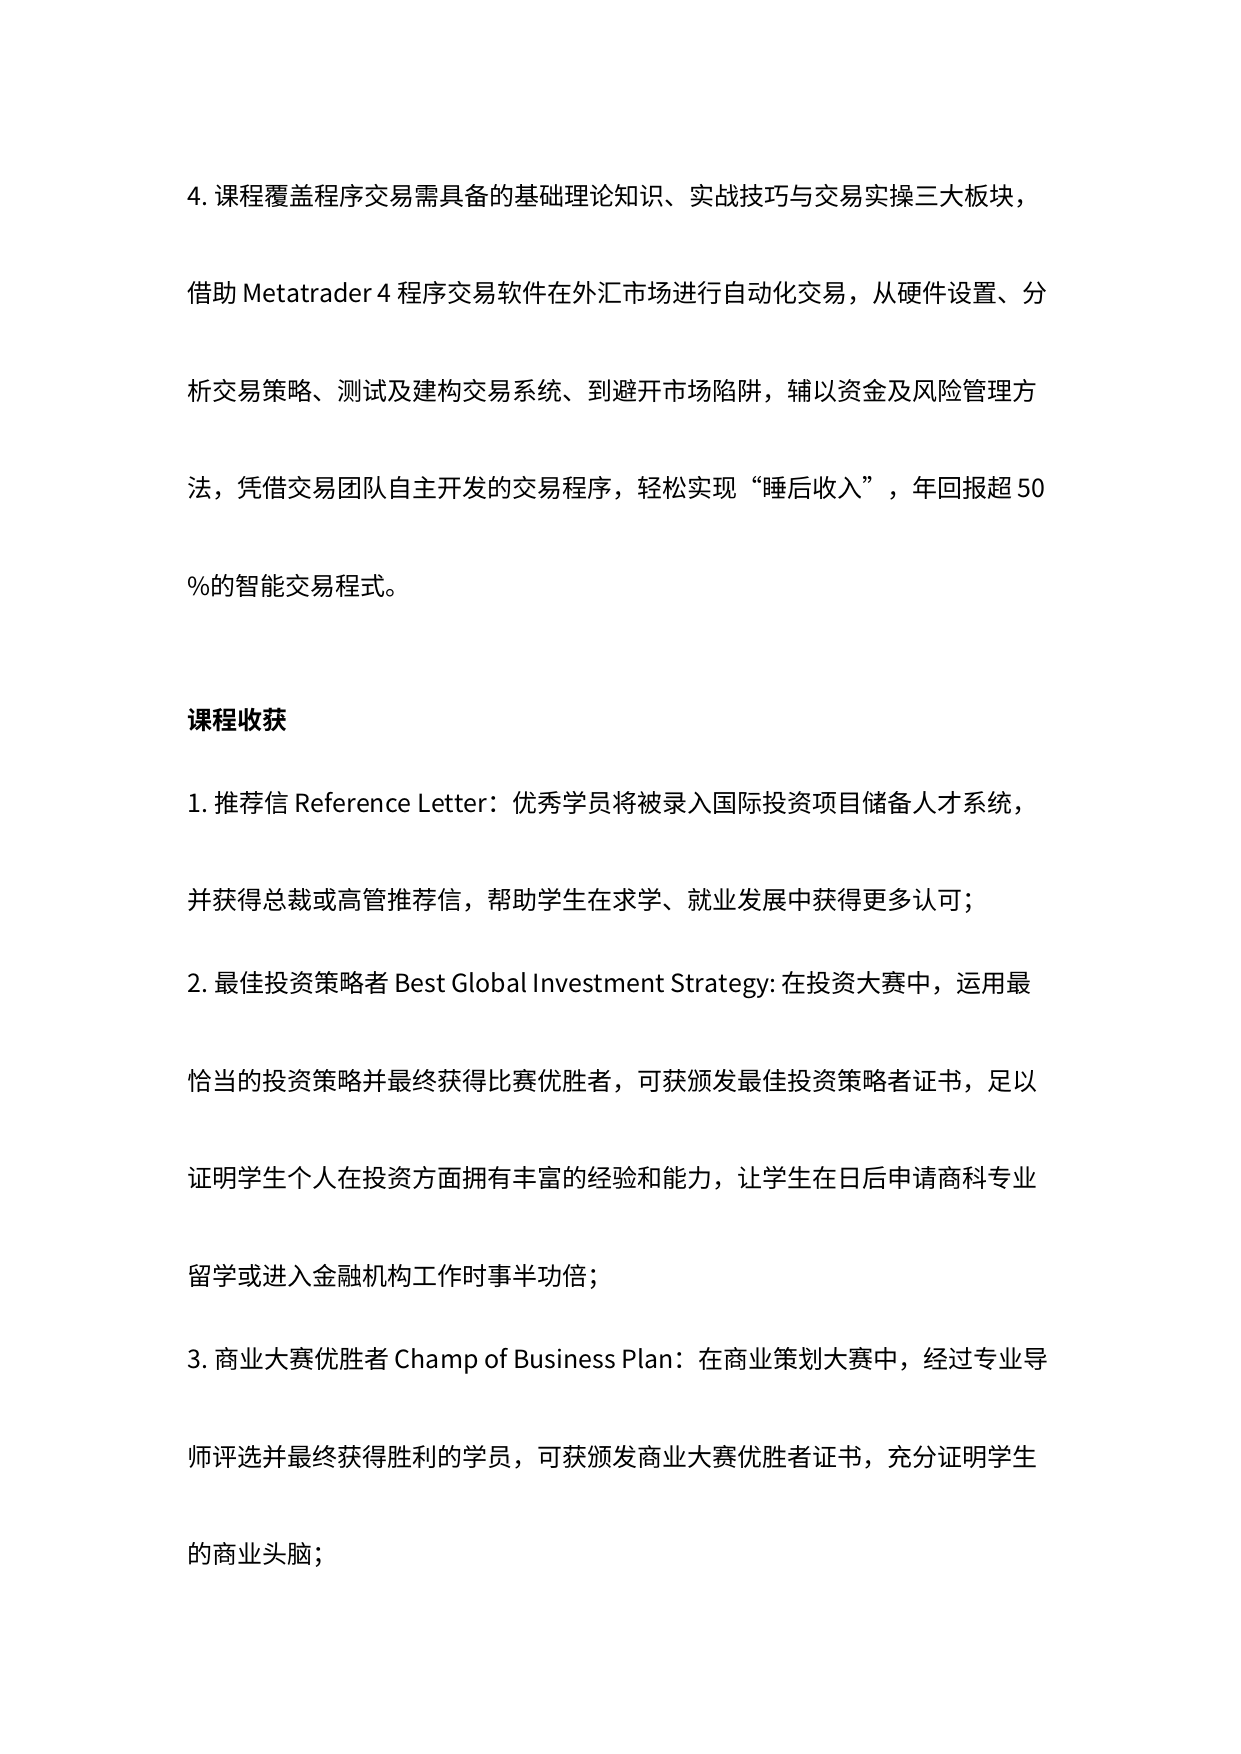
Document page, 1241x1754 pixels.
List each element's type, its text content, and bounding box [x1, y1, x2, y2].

text 课程收获 [187, 686, 1053, 751]
text 3. 商业大赛优胜者 Champ of Business Plan：在商业策划大赛中，经过专业导师评选并最终获得胜利的学员，可获颁发商业大赛优胜者证书，充分证明学生的商业头脑； [187, 1325, 1053, 1585]
text 2. 最佳投资策略者Best Global Investment Strategy: 在投资大赛中，运用最恰当的投资策略并最终获得比赛优胜者，可获颁发最佳投资策略者证书，足以证明学生个人在投资方面拥有丰富的经验和能力，让学生在日后申请商科专业留学或进入金融机构工作时事半功倍； [187, 949, 1053, 1307]
text 4. 课程覆盖程序交易需具备的基础理论知识、实战技巧与交易实操三大板块，借助Metatrader 4 程序交易软件在外汇市场进行自动化交易，从硬件设置、分析交易策略、测试及建构交易系统、到避开市场陷阱，辅以资金及风险管理方法，凭借交易团队自主开发的交易程序，轻松实现“睡后收入”，年回报超50%的智能交易程式。 [187, 162, 1053, 617]
text 1. 推荐信 Reference Letter：优秀学员将被录入国际投资项目储备人才系统，并获得总裁或高管推荐信，帮助学生在求学、就业发展中获得更多认可； [187, 769, 1053, 931]
